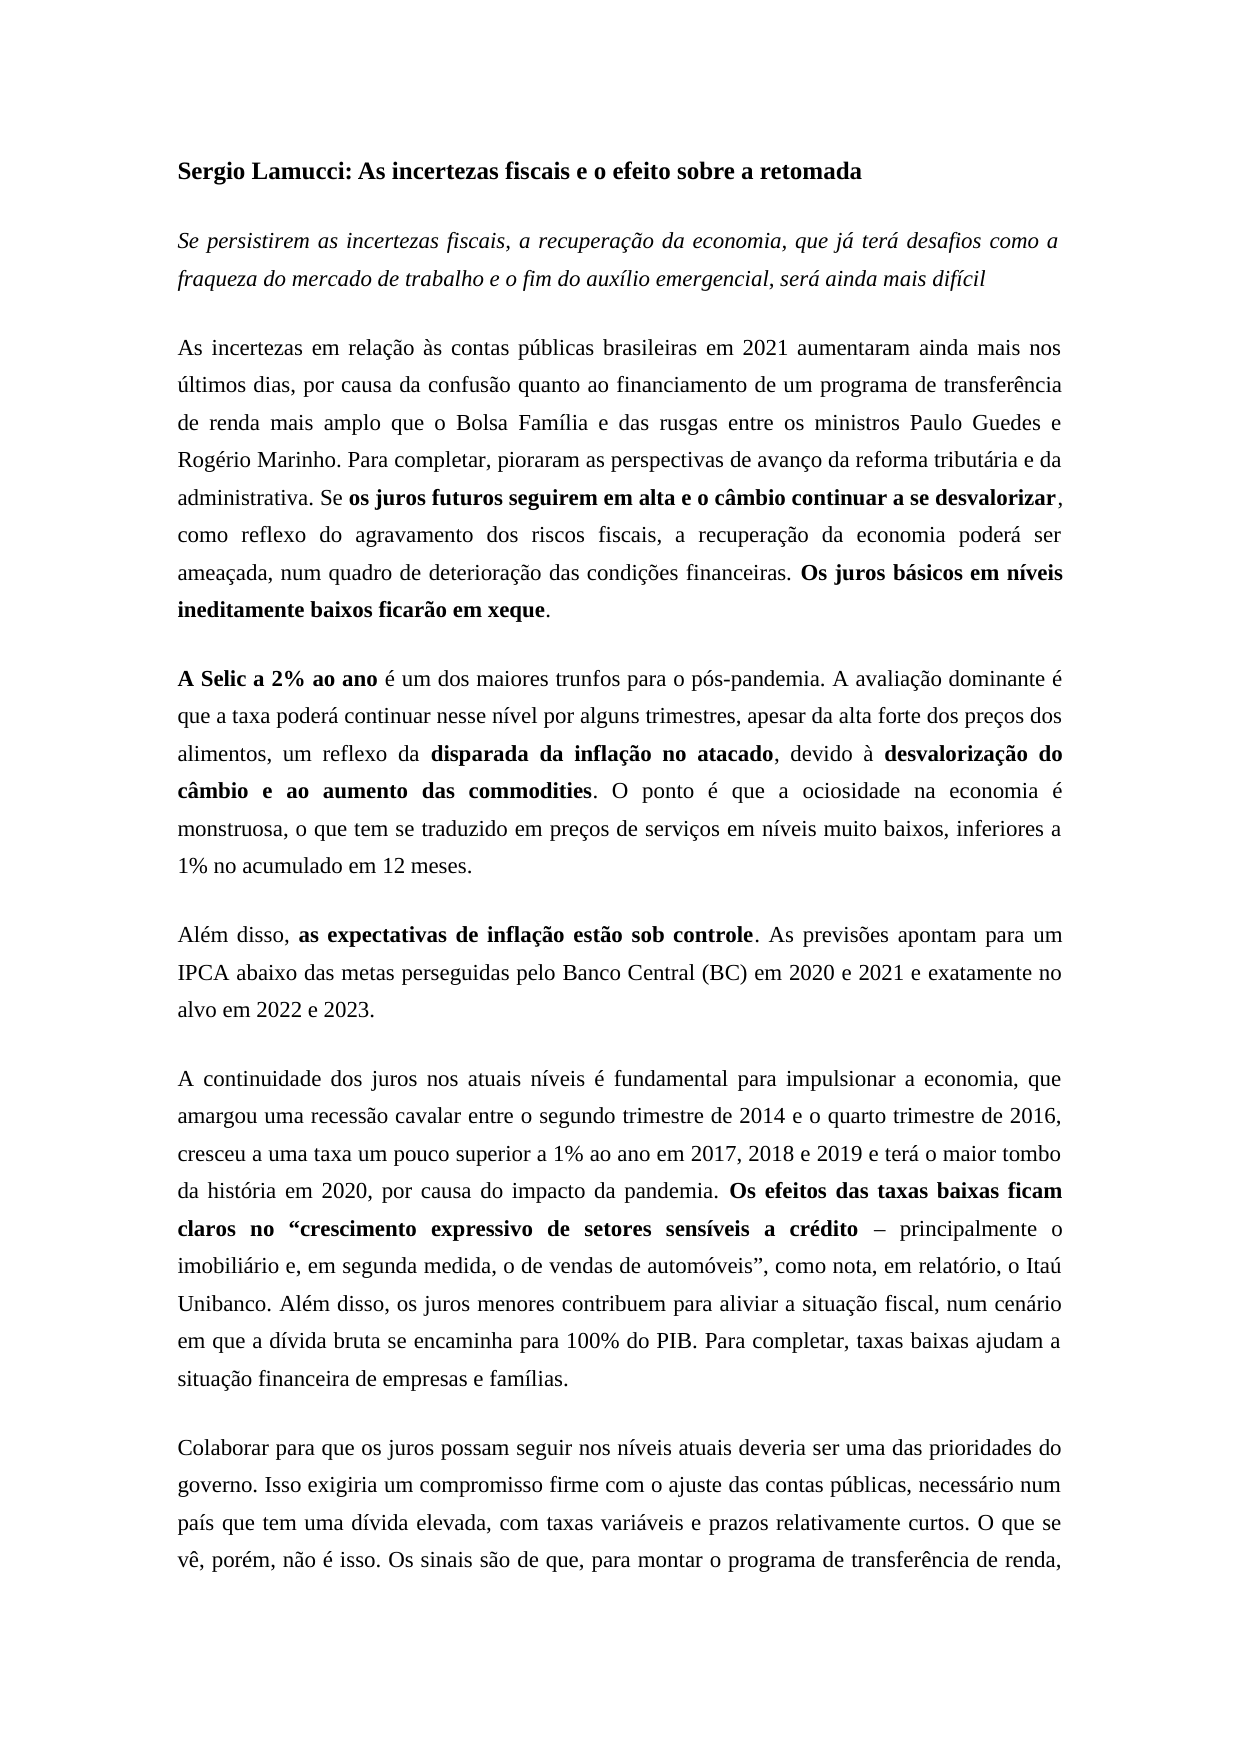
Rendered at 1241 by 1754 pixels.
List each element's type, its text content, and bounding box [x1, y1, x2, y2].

text Se persistirem as incertezas fiscais, a recuperação da economia, que já terá desafios como a fraqueza do mercado de trabalho e o fim do auxílio emergencial, será ainda mais difícil [177, 216, 1063, 291]
text A Selic a 2% ao ano é um dos maiores trunfos para o pós-pandemia. A avaliação dominante é que a taxa poderá continuar nesse nível por alguns trimestres, apesar da alta forte dos preços dos alimentos, um reflexo da disparada da inflação no atacado, devido à desvalorização do câmbio e ao aumento das commodities. O ponto é que a ociosidade na economia é monstruosa, o que tem se traduzido em preços de serviços em níveis muito baixos, inferiores a 1% no acumulado em 12 meses. [177, 654, 1063, 879]
text A continuidade dos juros nos atuais níveis é fundamental para impulsionar a economia, que amargou uma recessão cavalar entre o segundo trimestre de 2014 e o quarto trimestre de 2016, cresceu a uma taxa um pouco superior a 1% ao ano em 2017, 2018 e 2019 e terá o maior tombo da história em 2020, por causa do impacto da pandemia. Os efeitos das taxas baixas ficam claros no “crescimento expressivo de setores sensíveis a crédito – principalmente o imobiliário e, em segunda medida, o de vendas de automóveis”, como nota, em relatório, o Itaú Unibanco. Além disso, os juros menores contribuem para aliviar a situação fiscal, num cenário em que a dívida bruta se encaminha para 100% do PIB. Para completar, taxas baixas ajudam a situação financeira de empresas e famílias. [177, 1054, 1063, 1391]
text Além disso, as expectativas de inflação estão sob controle. As previsões apontam para um IPCA abaixo das metas perseguidas pelo Banco Central (BC) em 2020 e 2021 e exatamente no alvo em 2022 e 2023. [177, 910, 1063, 1023]
text As incertezas em relação às contas públicas brasileiras em 2021 aumentaram ainda mais nos últimos dias, por causa da confusão quanto ao financiamento de um programa de transferência de renda mais amplo que o Bolsa Família e das rusgas entre os ministros Paulo Guedes e Rogério Marinho. Para completar, pioraram as perspectivas de avanço da reforma tributária e da administrativa. Se os juros futuros seguirem em alta e o câmbio continuar a se desvalorizar, como reflexo do agravamento dos riscos fiscais, a recuperação da economia poderá ser ameaçada, num quadro de deterioração das condições financeiras. Os juros básicos em níveis ineditamente baixos ficarão em xeque. [177, 323, 1063, 623]
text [177, 1423, 1063, 1573]
text Sergio Lamucci: As incertezas fiscais e o efeito sobre a retomada [177, 148, 1063, 185]
